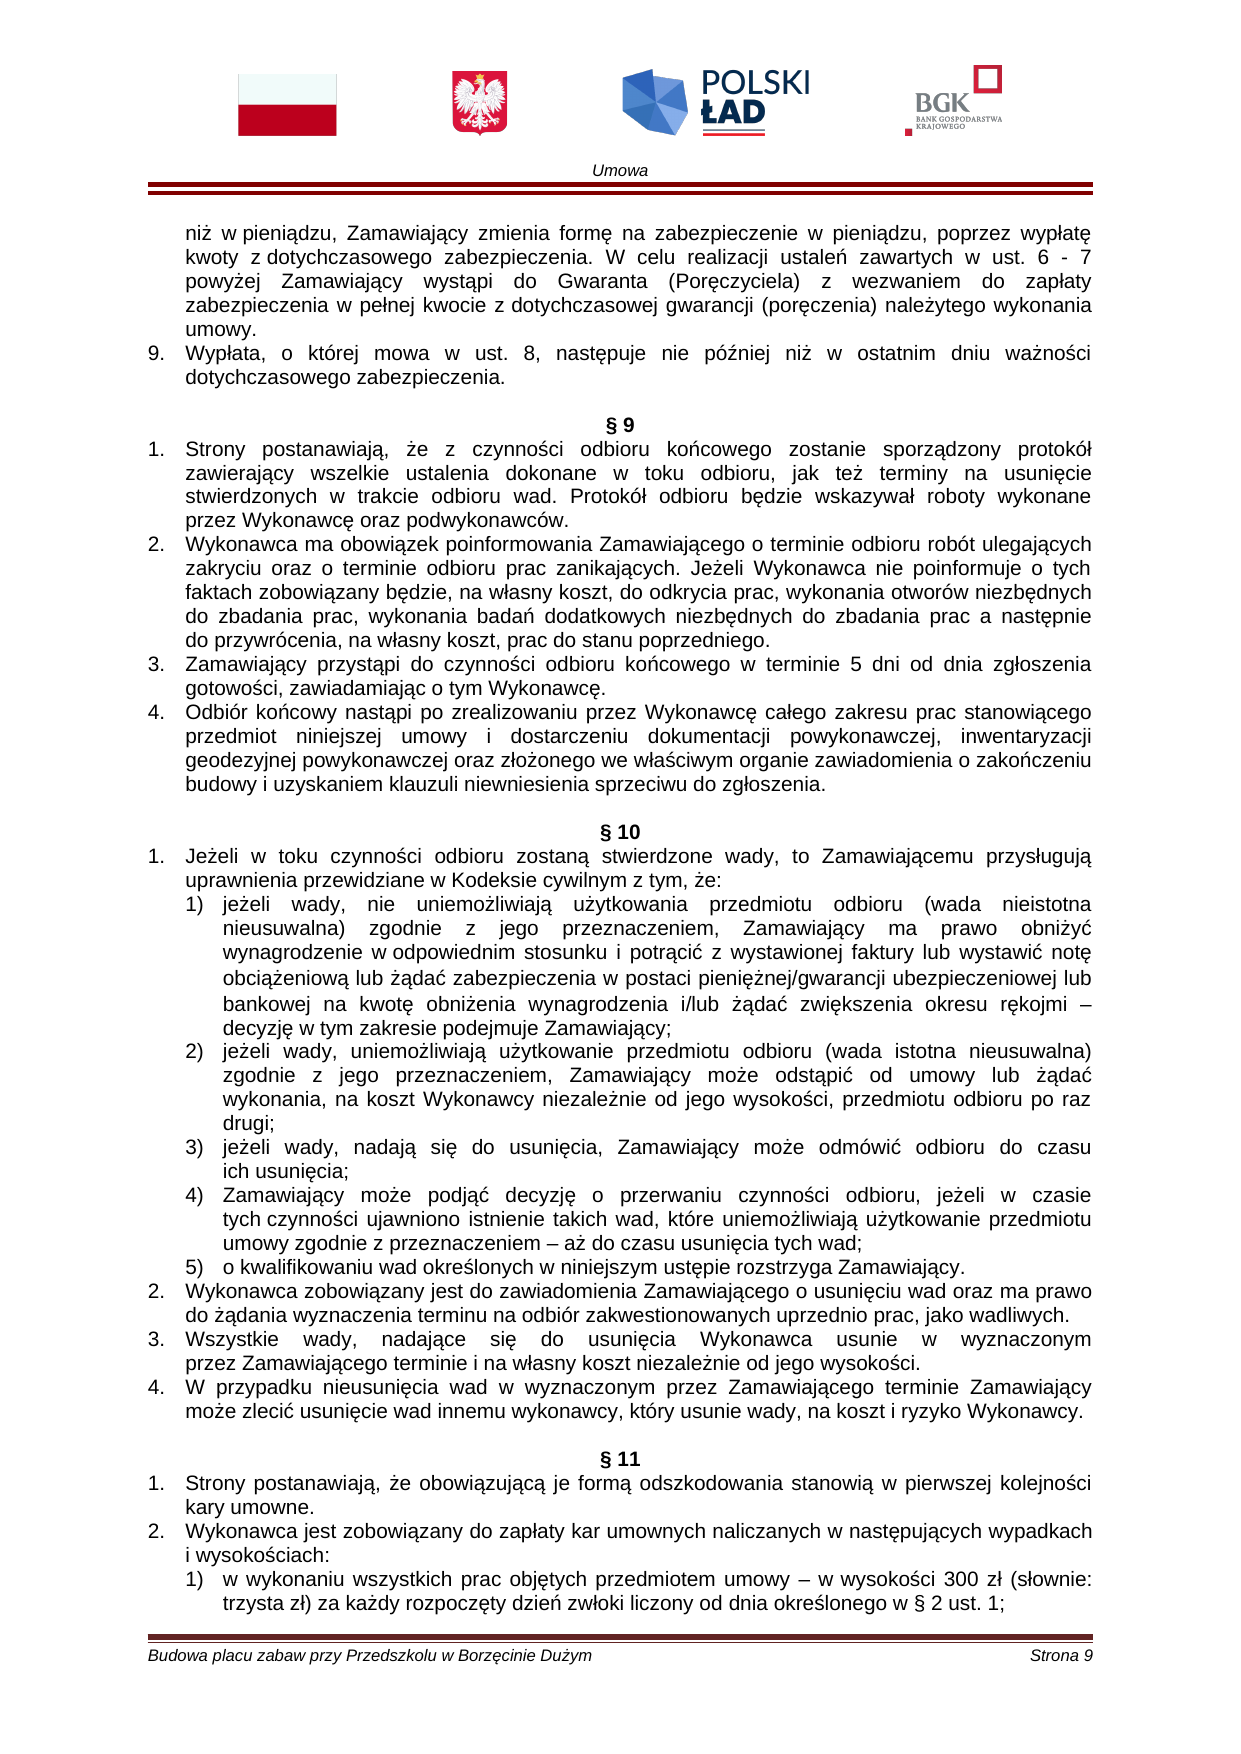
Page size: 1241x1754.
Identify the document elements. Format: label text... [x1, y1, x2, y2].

list w wykonaniu wszystkich prac objętych przedmiotem umowy – w wysokości 300 zł (słownie: trzysta zł) za każdy rozpoczęty dzień zwłoki liczony od dnia określonego w § 2 ust. 1; [185, 1566, 1093, 1614]
list jeżeli wady, nie uniemożliwiają użytkowania przedmiotu odbioru (wada nieistotna nieusuwalna) zgodnie z jego przeznaczeniem, Zamawiający ma prawo obniżyć wynagrodzenie w odpowiednim stosunku i potrącić z wystawionej faktury lub wystawić notę obciążeniową lub żądać zabezpieczenia w postaci pieniężnej/gwarancji ubezpieczeniowej lub bankowej na kwotę obniżenia wynagrodzenia i/lub żądać zwiększenia okresu rękojmi – decyzję w tym zakresie podejmuje Zamawiający; [185, 892, 1093, 1039]
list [148, 221, 1093, 341]
list o kwalifikowaniu wad określonych w niniejszym ustępie rozstrzyga Zamawiający. [185, 1255, 1093, 1279]
list Wszystkie wady, nadające się do usunięcia Wykonawca usunie w wyznaczonym przez Zamawiającego terminie i na własny koszt niezależnie od jego wysokości. [148, 1327, 1093, 1375]
picture [622, 69, 809, 136]
text § 9 [148, 412, 1093, 436]
list W przypadku nieusunięcia wad w wyznaczonym przez Zamawiającego terminie Zamawiający może zlecić usunięcie wad innemu wykonawcy, który usunie wady, na koszt i ryzyko Wykonawcy. [148, 1375, 1093, 1423]
list jeżeli wady, uniemożliwiają użytkowanie przedmiotu odbioru (wada istotna nieusuwalna) zgodnie z jego przeznaczeniem, Zamawiający może odstąpić od umowy lub żądać wykonania, na koszt Wykonawcy niezależnie od jego wysokości, przedmiotu odbioru po raz drugi; [185, 1039, 1093, 1135]
list Wykonawca ma obowiązek poinformowania Zamawiającego o terminie odbioru robót ulegających zakryciu oraz o terminie odbioru prac zanikających. Jeżeli Wykonawca nie poinformuje o tych faktach zobowiązany będzie, na własny koszt, do odkrycia prac, wykonania otworów niezbędnych do zbadania prac, wykonania badań dodatkowych niezbędnych do zbadania prac a następnie do przywrócenia, na własny koszt, prac do stanu poprzedniego. [148, 532, 1093, 652]
picture [905, 65, 1002, 136]
list Wykonawca zobowiązany jest do zawiadomienia Zamawiającego o usunięciu wad oraz ma prawo do żądania wyznaczenia terminu na odbiór zakwestionowanych uprzednio prac, jako wadliwych. [148, 1279, 1093, 1327]
list Jeżeli w toku czynności odbioru zostaną stwierdzone wady, to Zamawiającemu przysługują uprawnienia przewidziane w Kodeksie cywilnym z tym, że: [148, 844, 1093, 892]
list Zamawiający przystąpi do czynności odbioru końcowego w terminie 5 dni od dnia zgłoszenia gotowości, zawiadamiając o tym Wykonawcę. [148, 652, 1093, 700]
list Odbiór końcowy nastąpi po zrealizowaniu przez Wykonawcę całego zakresu prac stanowiącego przedmiot niniejszej umowy i dostarczeniu dokumentacji powykonawczej, inwentaryzacji geodezyjnej powykonawczej oraz złożonego we właściwym organie zawiadomienia o zakończeniu budowy i uzyskaniem klauzuli niewniesienia sprzeciwu do zgłoszenia. [148, 700, 1093, 796]
list Strony postanawiają, że obowiązującą je formą odszkodowania stanowią w pierwszej kolejności kary umowne. [148, 1471, 1093, 1518]
list Wykonawca jest zobowiązany do zapłaty kar umownych naliczanych w następujących wypadkach i wysokościach: [148, 1518, 1093, 1566]
list jeżeli wady, nadają się do usunięcia, Zamawiający może odmówić odbioru do czasu ich usunięcia; [185, 1135, 1093, 1183]
text § 10 [148, 820, 1093, 844]
list Wypłata, o której mowa w ust. 8, następuje nie później niż w ostatnim dniu ważności dotychczasowego zabezpieczenia. [148, 341, 1093, 388]
list Zamawiający może podjąć decyzję o przerwaniu czynności odbioru, jeżeli w czasie tych czynności ujawniono istnienie takich wad, które uniemożliwiają użytkowanie przedmiotu umowy zgodnie z przeznaczeniem – aż do czasu usunięcia tych wad; [185, 1183, 1093, 1255]
picture [238, 74, 337, 136]
picture [452, 71, 508, 136]
list Strony postanawiają, że z czynności odbioru końcowego zostanie sporządzony protokół zawierający wszelkie ustalenia dokonane w toku odbioru, jak też terminy na usunięcie stwierdzonych w trakcie odbioru wad. Protokół odbioru będzie wskazywał roboty wykonane przez Wykonawcę oraz podwykonawców. [148, 436, 1093, 532]
text § 11 [148, 1447, 1093, 1471]
